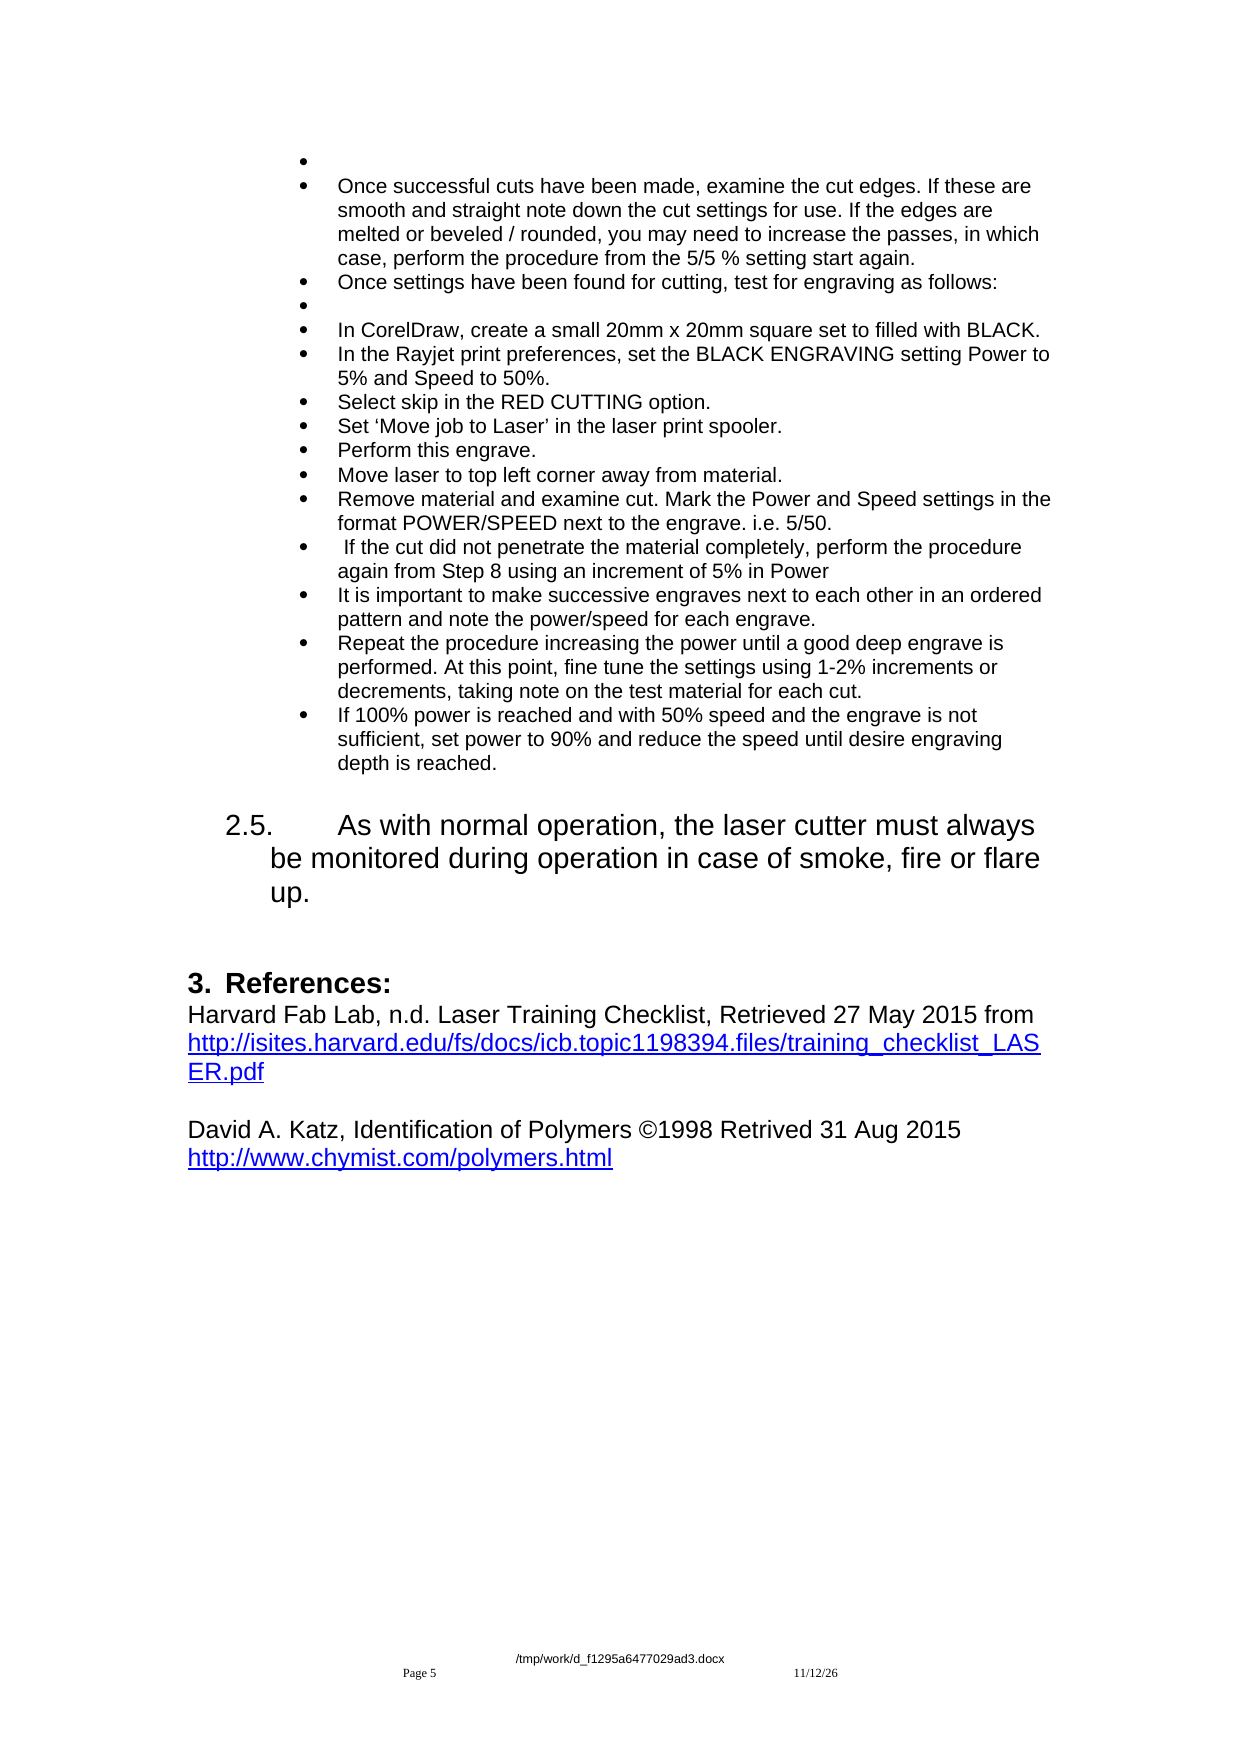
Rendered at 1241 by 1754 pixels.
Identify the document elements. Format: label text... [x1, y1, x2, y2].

list Perform this engrave. [300, 438, 1053, 462]
text David A. Katz, Identification of Polymers ©1998 Retrived 31 Aug 2015 http://www.chymist.com/polymers.html [187, 1115, 1053, 1172]
list Once settings have been found for cutting, test for engraving as follows: [300, 270, 1053, 294]
list If the cut did not penetrate the material completely, perform the procedure again from Step 8 using an increment of 5% in Power [300, 534, 1053, 582]
list Move laser to top left corner away from material. [300, 462, 1053, 486]
list In CorelDraw, create a small 20mm x 20mm square set to filled with BLACK. [300, 318, 1053, 342]
list Set ‘Move job to Laser’ in the laser print spooler. [300, 414, 1053, 438]
text Harvard Fab Lab, n.d. Laser Training Checklist, Retrieved 27 May 2015 from http://isites.harvard.edu/fs/docs/icb.topic1198394.files/training_checklist_LASER.pdf [187, 1000, 1053, 1086]
list Repeat the procedure increasing the power until a good deep engrave is performed. At this point, fine tune the settings using 1-2% increments or decrements, taking note on the test material for each cut. [300, 631, 1053, 702]
list Remove material and examine cut. Mark the Power and Speed settings in the format POWER/SPEED next to the engrave. i.e. 5/50. [300, 486, 1053, 534]
list As with normal operation, the laser cutter must always be monitored during operation in case of smoke, fire or flare up. [225, 808, 1053, 909]
list Select skip in the RED CUTTING option. [300, 390, 1053, 414]
list It is important to make successive engraves next to each other in an ordered pattern and note the power/speed for each engrave. [300, 582, 1053, 631]
list If 100% power is reached and with 50% speed and the engrave is not sufficient, set power to 90% and reduce the speed until desire engraving depth is reached. [300, 702, 1053, 774]
list Once successful cuts have been made, examine the cut edges. If these are smooth and straight note down the cut settings for use. If the edges are melted or beveled / rounded, you may need to increase the passes, in which case, perform the procedure from the 5/5 % setting start again. [300, 174, 1053, 270]
list In the Rayjet print preferences, set the BLACK ENGRAVING setting Power to 5% and Speed to 50%. [300, 342, 1053, 390]
list References: [187, 966, 1053, 1000]
